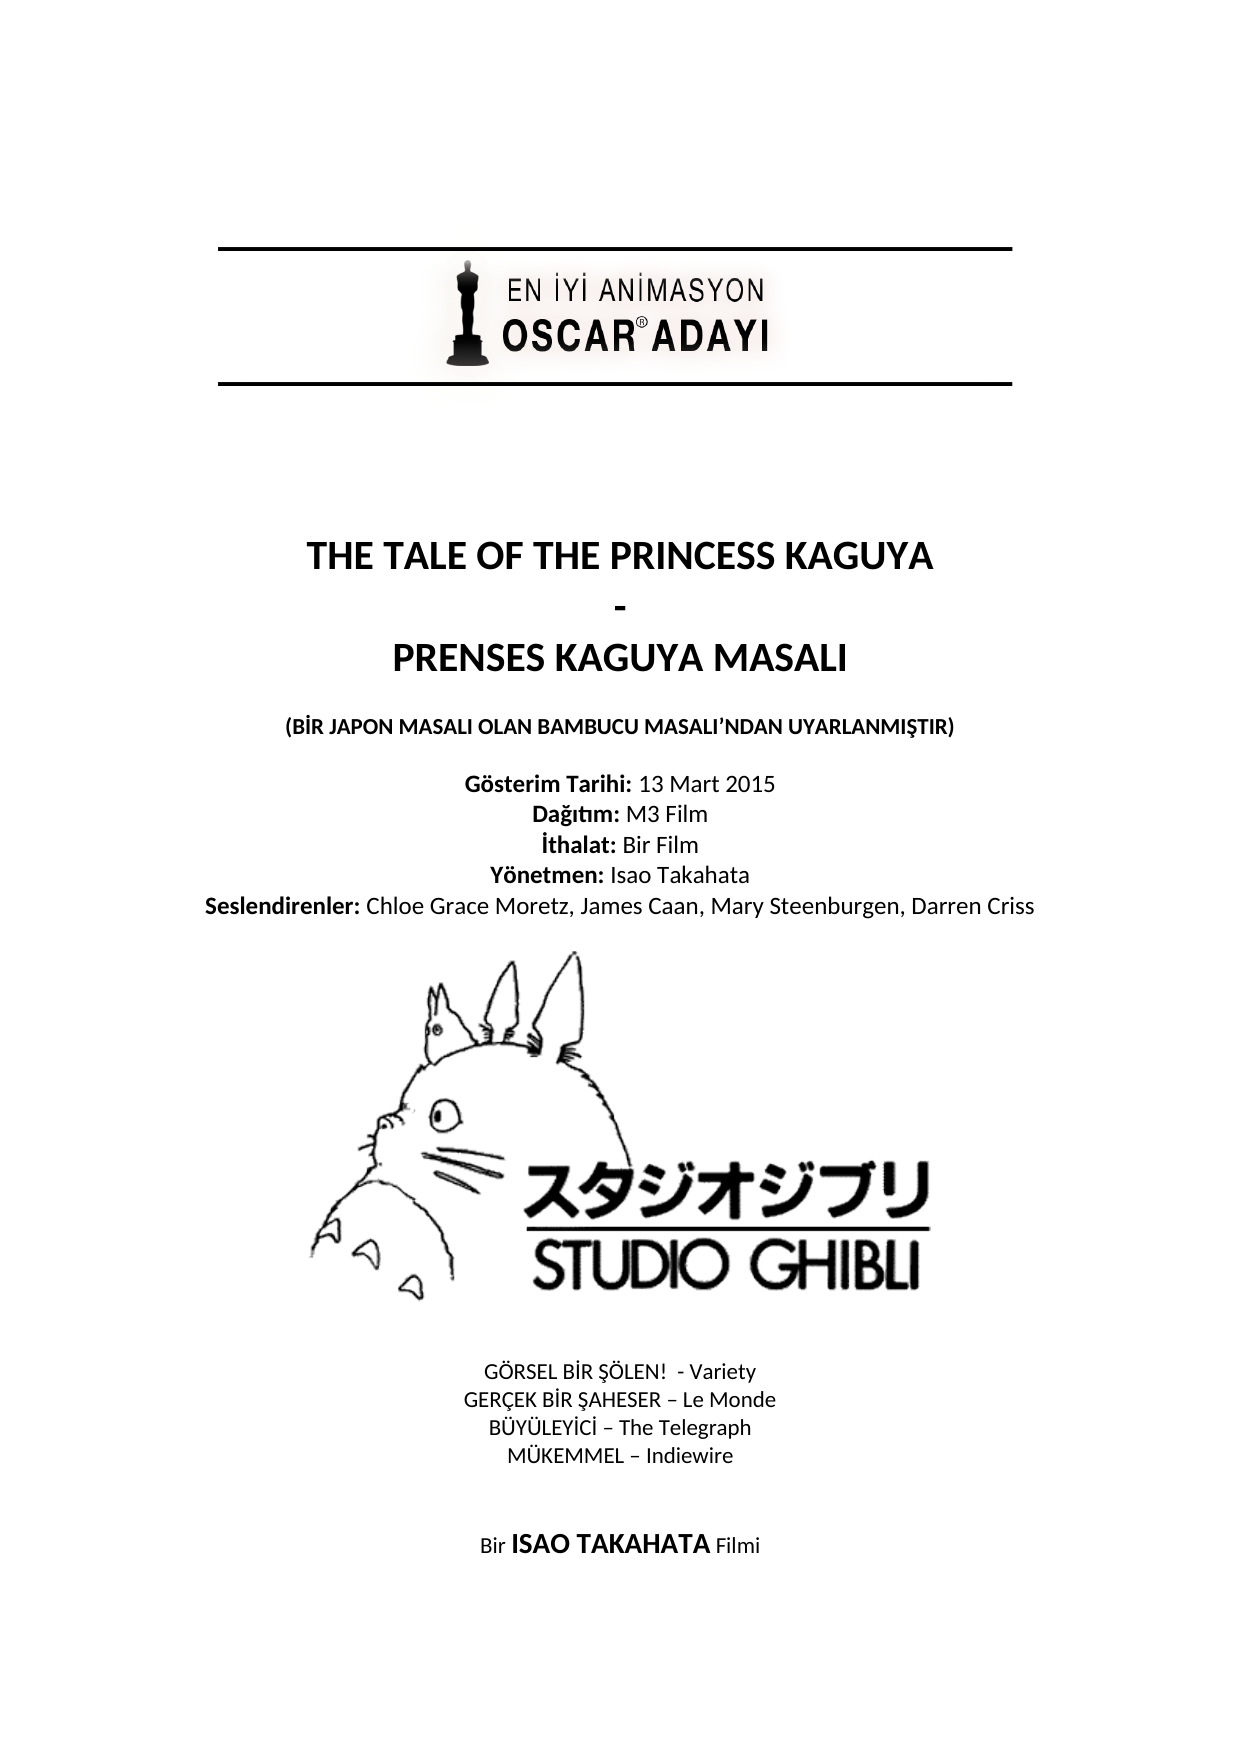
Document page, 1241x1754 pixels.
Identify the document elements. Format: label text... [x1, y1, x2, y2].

text GÖRSEL BİR ŞÖLEN! - Variety [148, 1357, 1093, 1385]
text PRENSES KAGUYA MASALI [148, 631, 1093, 681]
text MÜKEMMEL – Indiewire [148, 1441, 1093, 1469]
text GERÇEK BİR ŞAHESER – Le Monde [148, 1385, 1093, 1413]
text - [148, 580, 1093, 631]
text Gösterim Tarihi: 13 Mart 2015 [148, 768, 1093, 798]
text Bir ISAO TAKAHATA Filmi [148, 1525, 1093, 1561]
picture [309, 951, 931, 1302]
text Dağıtım: M3 Film [148, 798, 1093, 829]
text (BİR JAPON MASALI OLAN BAMBUCU MASALI’NDAN UYARLANMIŞTIR) [148, 712, 1093, 740]
text Seslendirenler: Chloe Grace Moretz, James Caan, Mary Steenburgen, Darren Criss [148, 890, 1093, 921]
text BÜYÜLEYİCİ – The Telegraph [148, 1413, 1093, 1441]
text THE TALE OF THE PRINCESS KAGUYA [148, 529, 1093, 580]
picture [147, 147, 1120, 504]
text Yönetmen: Isao Takahata [148, 859, 1093, 890]
text İthalat: Bir Film [148, 829, 1093, 859]
